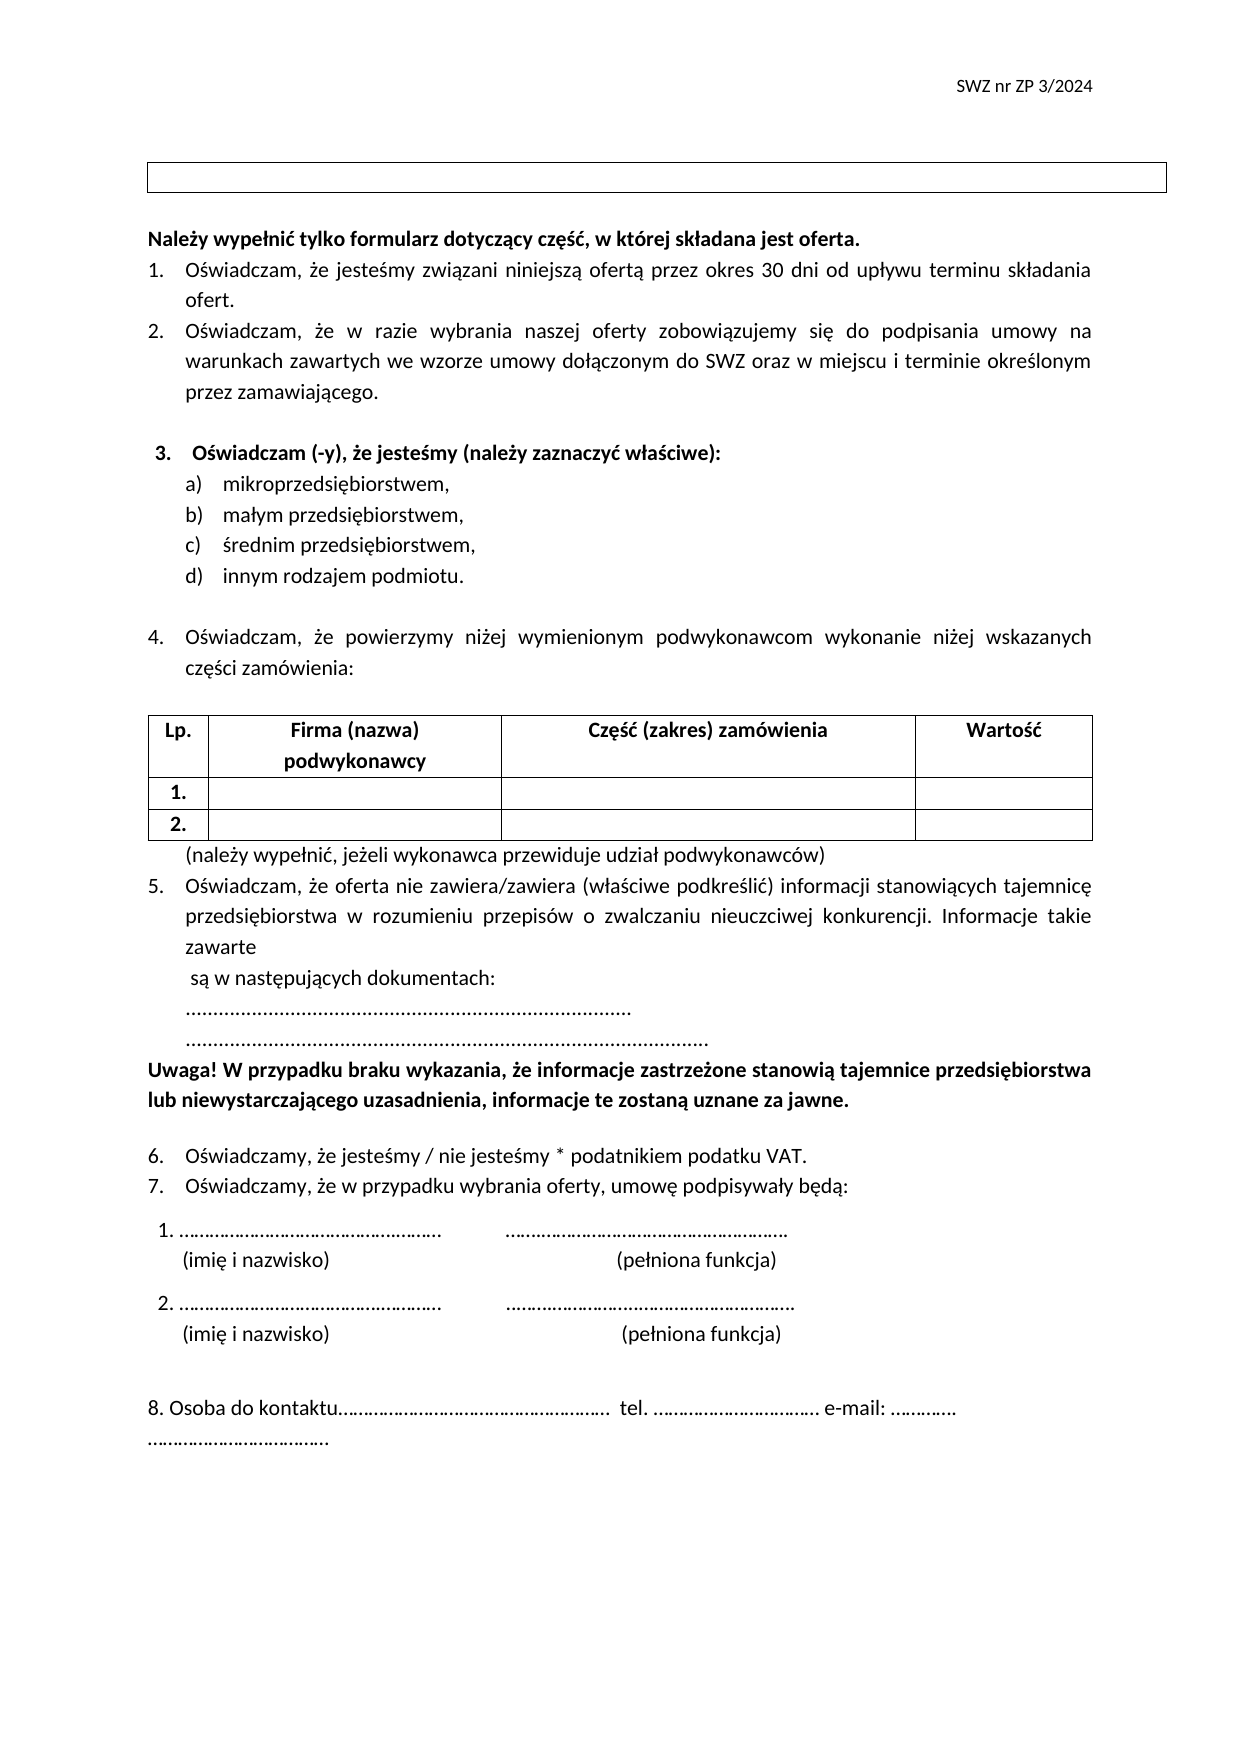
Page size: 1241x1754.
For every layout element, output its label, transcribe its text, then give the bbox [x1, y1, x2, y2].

list Oświadczam, że oferta nie zawiera/zawiera (właściwe podkreślić) informacji stanowiących tajemnicę przedsiębiorstwa w rozumieniu przepisów o zwalczaniu nieuczciwej konkurencji. Informacje takie zawarte są w następujących dokumentach: [148, 872, 1093, 991]
table_header Lp. [149, 716, 208, 777]
table_header Część (zakres) zamówienia [502, 716, 915, 777]
text ............................................................................................... [185, 1025, 1093, 1052]
list Oświadczam, że w razie wybrania naszej oferty zobowiązujemy się do podpisania umowy na warunkach zawartych we wzorze umowy dołączonym do SWZ oraz w miejscu i terminie określonym przez zamawiającego. [148, 317, 1093, 405]
list Oświadczam (-y), że jesteśmy (należy zaznaczyć właściwe): [154, 439, 1093, 466]
table_cell [916, 810, 1092, 840]
text 8. Osoba do kontaktu……………………………………………… tel. …………………………… e-mail: ………….……………………………… [148, 1394, 1093, 1451]
table_header Wartość [916, 716, 1092, 777]
text (imię i nazwisko) (pełniona funkcja) [177, 1246, 1093, 1273]
table_cell [209, 778, 501, 809]
list średnim przedsiębiorstwem, [185, 531, 1093, 558]
table_cell [916, 778, 1092, 809]
list Oświadczam, że jesteśmy związani niniejszą ofertą przez okres 30 dni od upływu terminu składania ofert. [148, 256, 1093, 313]
text Uwaga! W przypadku braku wykazania, że informacje zastrzeżone stanowią tajemnice przedsiębiorstwa lub niewystarczającego uzasadnienia, informacje te zostaną uznane za jawne. [148, 1056, 1093, 1113]
text (należy wypełnić, jeżeli wykonawca przewiduje udział podwykonawców) [148, 841, 1093, 868]
list Oświadczamy, że w przypadku wybrania oferty, umowę podpisywały będą: [148, 1173, 1093, 1199]
text 2. ………………………………….………… ..…….……………..…………………………. [148, 1289, 1093, 1316]
list Oświadczamy, że jesteśmy / nie jesteśmy * podatnikiem podatku VAT. [148, 1142, 1093, 1169]
list mikroprzedsiębiorstwem, [185, 470, 1093, 497]
table_cell [209, 810, 501, 840]
text (imię i nazwisko) (pełniona funkcja) [177, 1320, 1093, 1347]
text Należy wypełnić tylko formularz dotyczący część, w której składana jest oferta. [148, 225, 1093, 252]
text ................................................................................. [185, 994, 1093, 1021]
table_cell [502, 810, 915, 840]
table_header Firma (nazwa) podwykonawcy [209, 716, 501, 777]
list innym rodzajem podmiotu. [185, 562, 1093, 589]
table_cell 2. [149, 810, 208, 840]
list Oświadczam, że powierzymy niżej wymienionym podwykonawcom wykonanie niżej wskazanych części zamówienia: [148, 623, 1093, 681]
list małym przedsiębiorstwem, [185, 501, 1093, 527]
table_cell [502, 778, 915, 809]
table_cell 1. [149, 778, 208, 809]
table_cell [148, 163, 1166, 192]
text 1. …………………………………….……… …….…………………………………………. [148, 1216, 1093, 1242]
